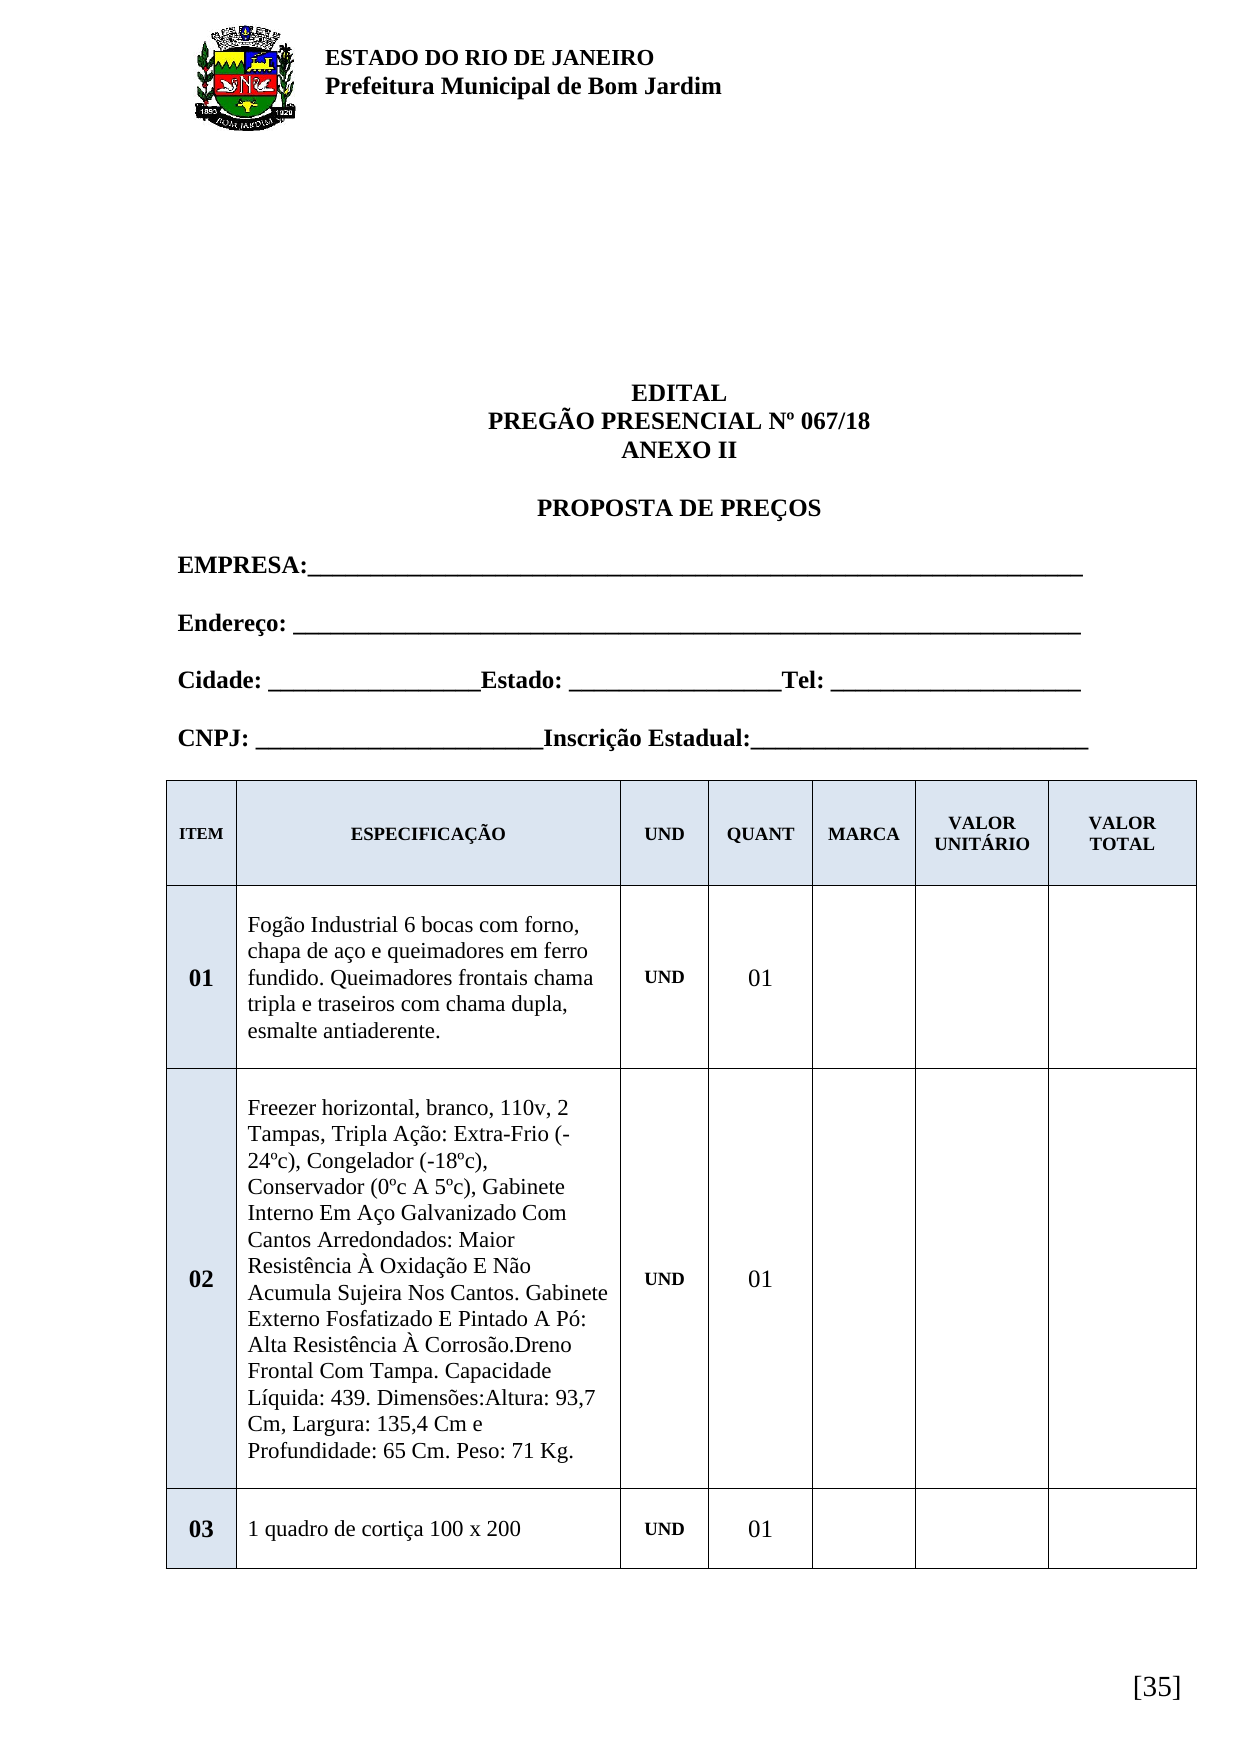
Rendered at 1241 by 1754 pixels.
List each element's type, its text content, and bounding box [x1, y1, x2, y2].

table_cell 03 [167, 1489, 236, 1568]
table_cell [916, 886, 1048, 1068]
table_cell Fogão Industrial 6 bocas com forno, chapa de aço e queimadores em ferro fundido. Queimadores frontais chama tripla e traseiros com chama dupla, esmalte antiaderente. [237, 886, 620, 1068]
text ANEXO II [177, 435, 1181, 464]
table_cell 01 [709, 1489, 812, 1568]
text PROPOSTA DE PREÇOS [177, 493, 1181, 521]
table_header QUANT [709, 781, 812, 885]
text PREGÃO PRESENCIAL Nº 067/18 [177, 406, 1181, 435]
table_cell 02 [167, 1069, 236, 1488]
subtitle EMPRESA:______________________________________________________________ [177, 550, 1181, 579]
table_header UND [621, 781, 708, 885]
text EDITAL [177, 378, 1181, 406]
table_cell Freezer horizontal, branco, 110v, 2 Tampas, Tripla Ação: Extra-Frio (-24ºc), Congelador (-18ºc), Conservador (0ºc A 5ºc), Gabinete Interno Em Aço Galvanizado Com Cantos Arredondados: Maior Resistência À Oxidação E Não Acumula Sujeira Nos Cantos. Gabinete Externo Fosfatizado E Pintado A Pó: Alta Resistência À Corrosão.Dreno Frontal Com Tampa. Capacidade Líquida: 439. Dimensões:Altura: 93,7 Cm, Largura: 135,4 Cm e Profundidade: 65 Cm. Peso: 71 Kg. [237, 1069, 620, 1488]
table_cell [1049, 886, 1196, 1068]
table_header ESPECIFICAÇÃO [237, 781, 620, 885]
table_cell 01 [709, 886, 812, 1068]
table_header VALOR UNITÁRIO [916, 781, 1048, 885]
table_cell [1049, 1489, 1196, 1568]
table_header VALOR TOTAL [1049, 781, 1196, 885]
table_cell UND [621, 1489, 708, 1568]
table_cell 1 quadro de cortiça 100 x 200 [237, 1489, 620, 1568]
table_cell [813, 1489, 915, 1568]
text Endereço: _______________________________________________________________ [177, 608, 1181, 636]
text Cidade: _________________Estado: _________________Tel: ____________________ [177, 665, 1181, 694]
table_cell [916, 1069, 1048, 1488]
table_header MARCA [813, 781, 915, 885]
table_cell [813, 886, 915, 1068]
table_cell [1049, 1069, 1196, 1488]
table_cell 01 [167, 886, 236, 1068]
table_cell UND [621, 886, 708, 1068]
table_cell [813, 1069, 915, 1488]
table_header ITEM [167, 781, 236, 885]
text CNPJ: _______________________Inscrição Estadual:___________________________ [177, 723, 1181, 751]
table_cell 01 [709, 1069, 812, 1488]
table_cell UND [621, 1069, 708, 1488]
picture [192, 23, 297, 133]
table_cell [916, 1489, 1048, 1568]
